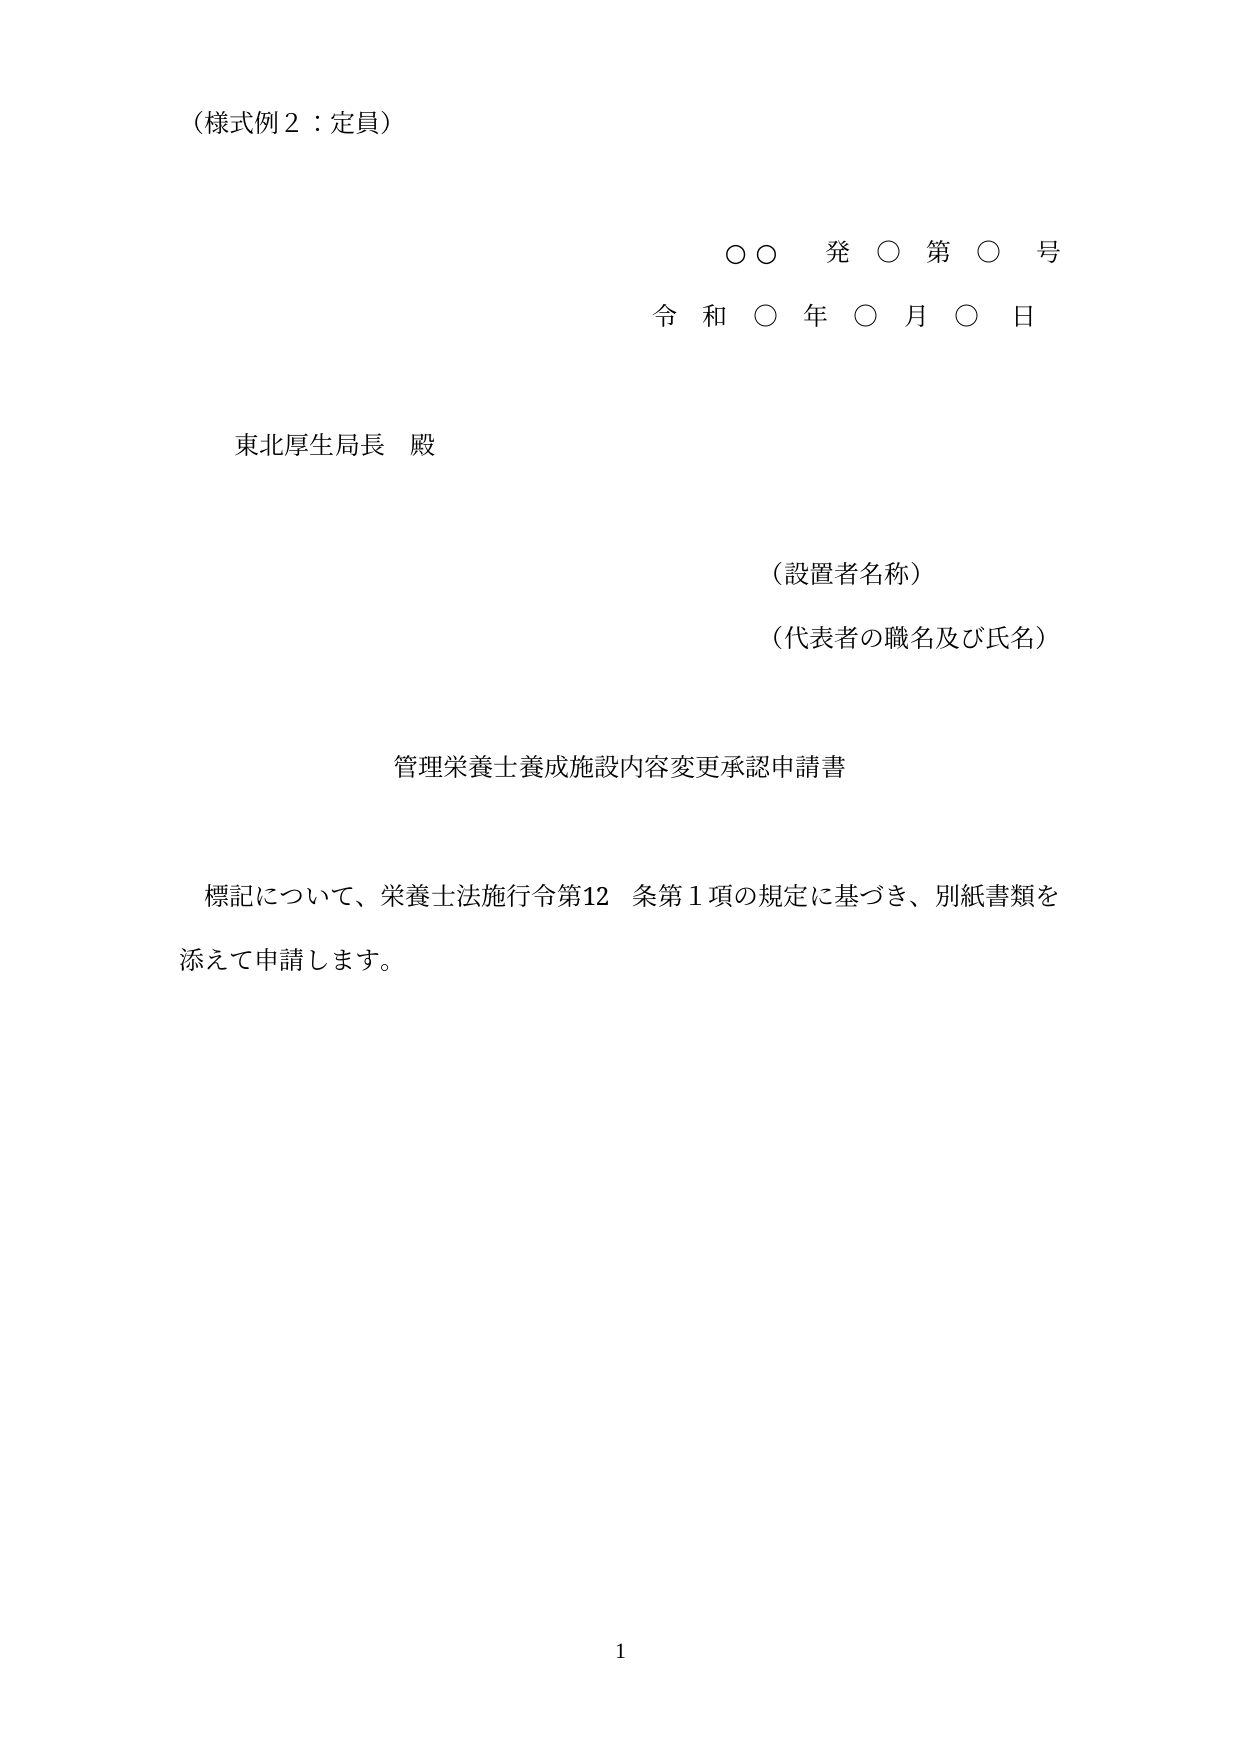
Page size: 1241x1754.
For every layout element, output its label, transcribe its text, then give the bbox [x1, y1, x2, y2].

text ○○発○第○号 [179, 218, 1061, 283]
text 令和○年○月○日 [179, 283, 1061, 347]
text （設置者名称） [179, 540, 1061, 605]
text 標記について、栄養士法施行令第12条第１項の規定に基づき、別紙書類を添えて申請します。 [179, 862, 1061, 991]
text （様式例２：定員） [179, 90, 1061, 154]
text （代表者の職名及び氏名） [622, 605, 1061, 669]
text 管理栄養士養成施設内容変更承認申請書 [179, 733, 1061, 798]
text 東北厚生局長 殿 [179, 412, 1061, 476]
